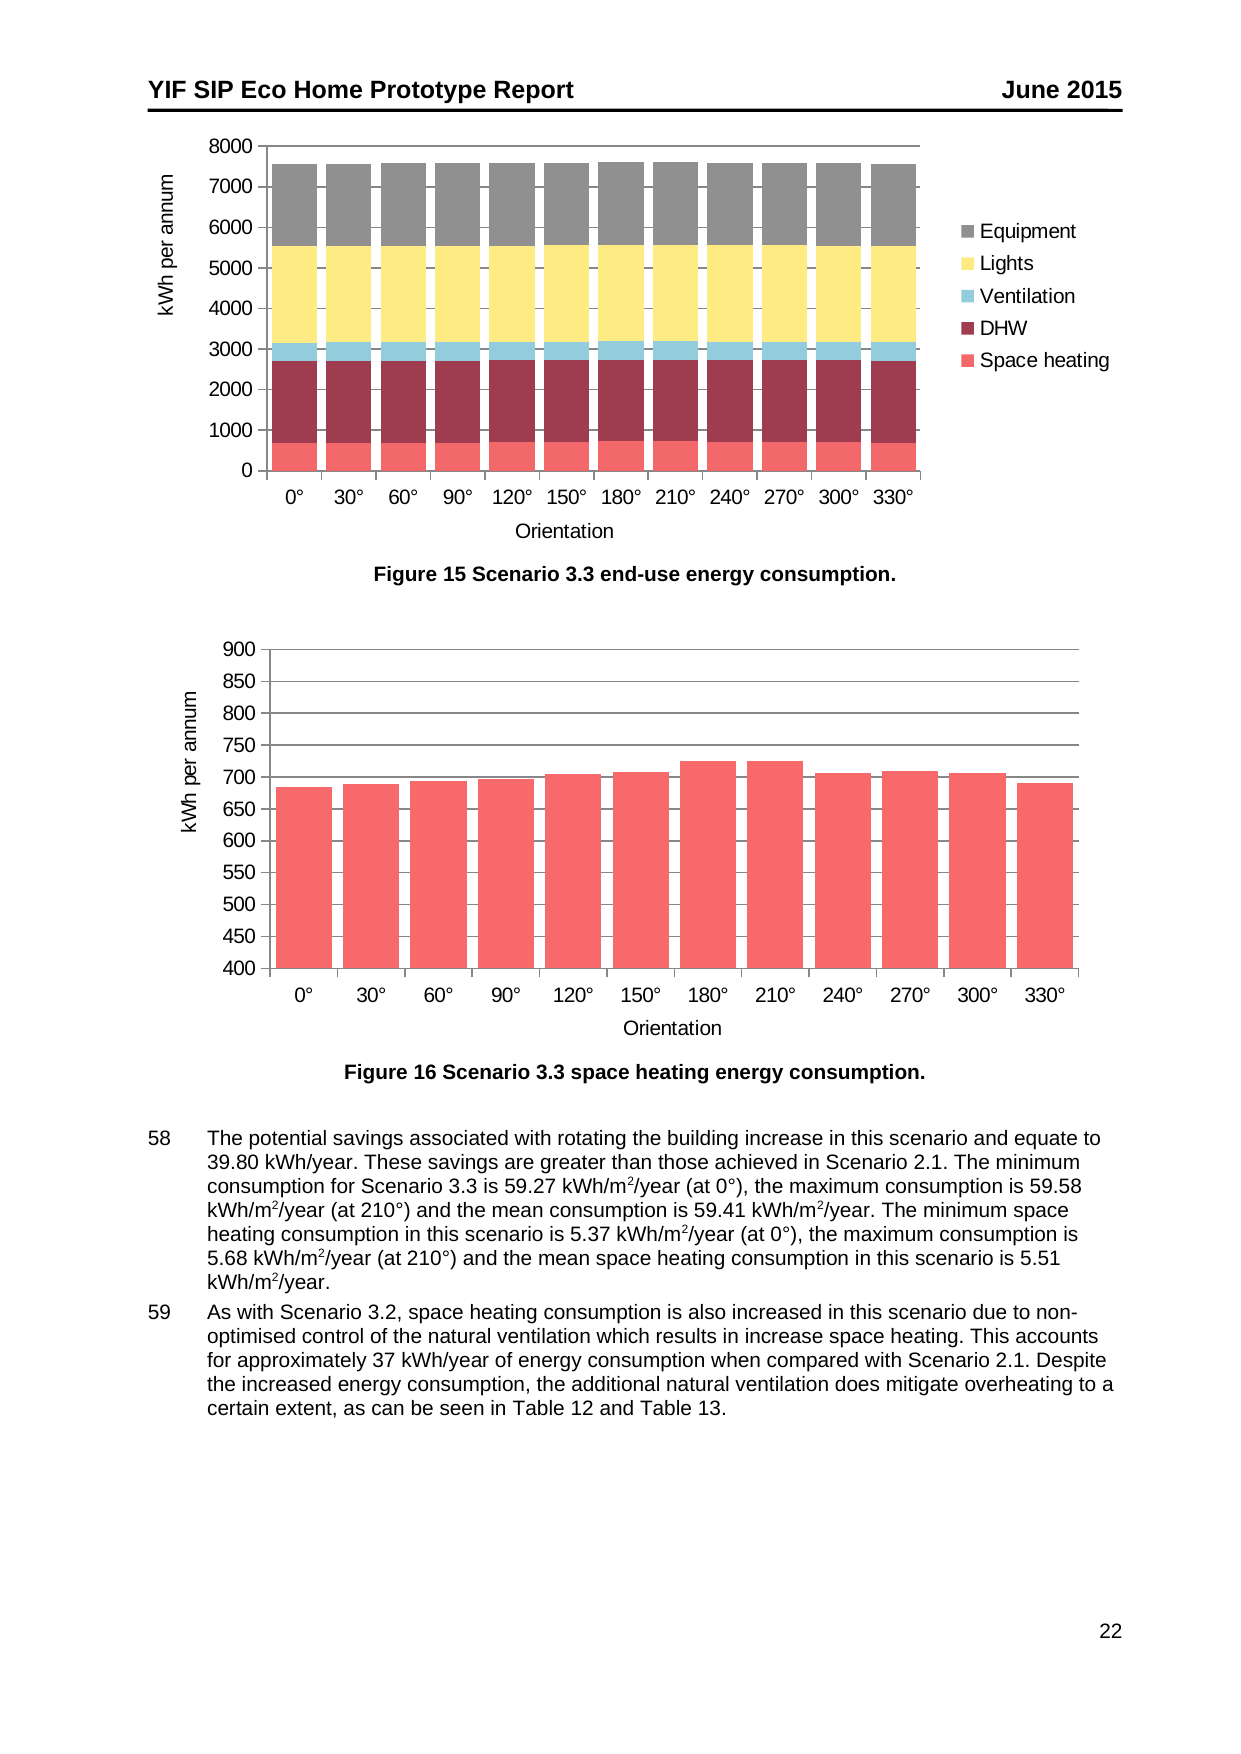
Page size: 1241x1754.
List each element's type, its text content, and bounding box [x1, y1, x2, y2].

text As with Scenario 3.2, space heating consumption is also increased in this scenario due to non-optimised control of the natural ventilation which results in increase space heating. This accounts for approximately 37 kWh/year of energy consumption when compared with Scenario 2.1. Despite the increased energy consumption, the additional natural ventilation does mitigate overheating to a certain extent, as can be seen in Table 12 and Table 13. [148, 1300, 1122, 1420]
text The potential savings associated with rotating the building increase in this scenario and equate to 39.80 kWh/year. These savings are greater than those achieved in Scenario 2.1. The minimum consumption for Scenario 3.3 is 59.27 kWh/m2/year (at 0°), the maximum consumption is 59.58 kWh/m2/year (at 210°) and the mean consumption is 59.41 kWh/m2/year. The minimum space heating consumption in this scenario is 5.37 kWh/m2/year (at 0°), the maximum consumption is 5.68 kWh/m2/year (at 210°) and the mean space heating consumption in this scenario is 5.51 kWh/m2/year. [148, 1126, 1122, 1294]
text Figure 16 Scenario 3.3 space heating energy consumption. [148, 1059, 1122, 1083]
text Figure 15 Scenario 3.3 end-use energy consumption. [148, 562, 1122, 586]
